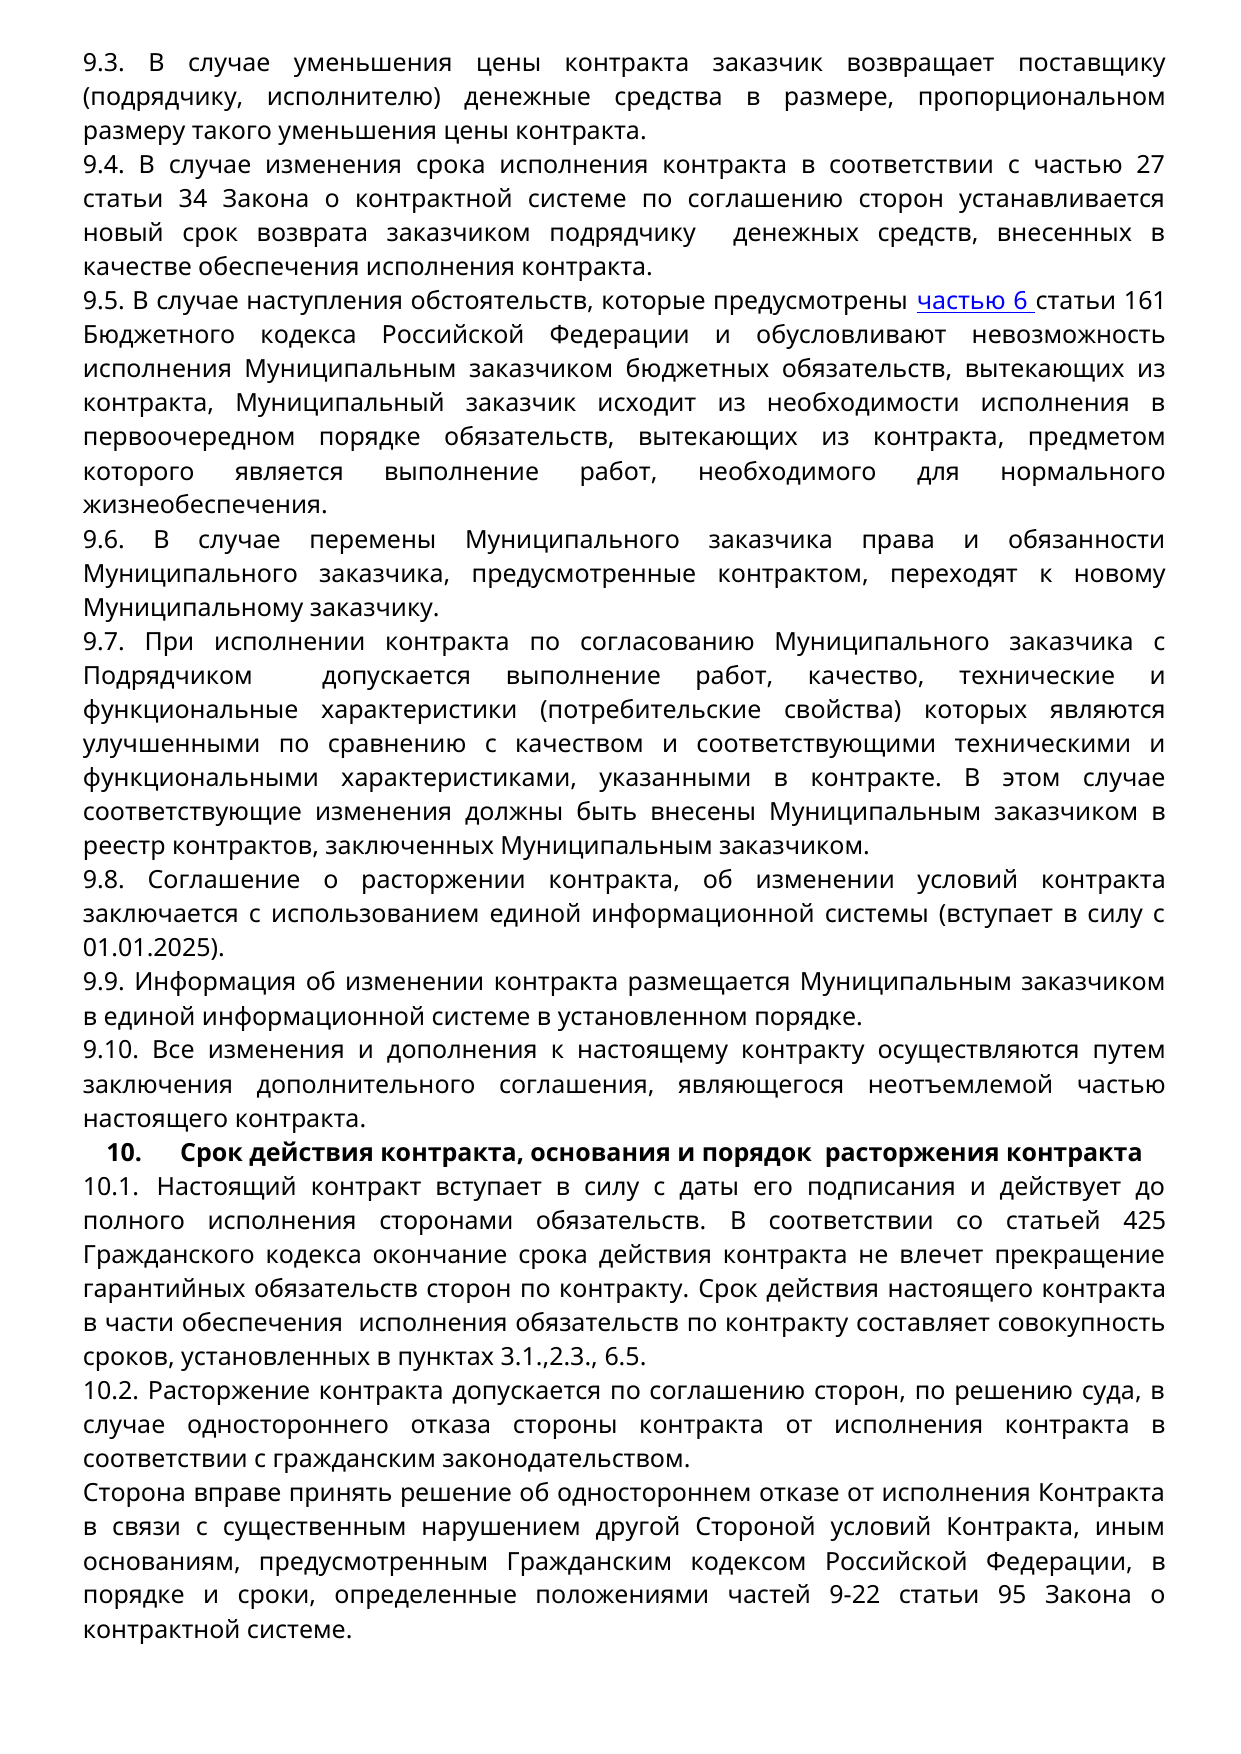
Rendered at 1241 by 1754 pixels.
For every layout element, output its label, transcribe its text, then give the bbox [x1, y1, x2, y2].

list 10.2. Расторжение контракта допускается по соглашению сторон, по решению суда, в случае одностороннего отказа стороны контракта от исполнения контракта в соответствии с гражданским законодательством. [83, 1373, 1167, 1475]
text 9.5. В случае наступления обстоятельств, которые предусмотрены частью 6 статьи 161 Бюджетного кодекса Российской Федерации и обусловливают невозможность исполнения Муниципальным заказчиком бюджетных обязательств, вытекающих из контракта, Муниципальный заказчик исходит из необходимости исполнения в первоочередном порядке обязательств, вытекающих из контракта, предметом которого является выполнение работ, необходимого для нормального жизнеобеспечения. [83, 283, 1167, 521]
text 9.10. Все изменения и дополнения к настоящему контракту осуществляются путем заключения дополнительного соглашения, являющегося неотъемлемой частью настоящего контракта. [83, 1032, 1167, 1134]
list Срок действия контракта, основания и порядок расторжения контракта [83, 1134, 1167, 1168]
text 9.4. В случае изменения срока исполнения контракта в соответствии с частью 27 статьи 34 Закона о контрактной системе по соглашению сторон устанавливается новый срок возврата заказчиком подрядчику денежных средств, внесенных в качестве обеспечения исполнения контракта. [83, 147, 1167, 283]
list Настоящий контракт вступает в силу с даты его подписания и действует до полного исполнения сторонами обязательств. В соответствии со статьей 425 Гражданского кодекса окончание срока действия контракта не влечет прекращение гарантийных обязательств сторон по контракту. Срок действия настоящего контракта в части обеспечения исполнения обязательств по контракту составляет совокупность сроков, установленных в пунктах 3.1.,2.3., 6.5. [83, 1168, 1167, 1373]
text 9.7. При исполнении контракта по согласованию Муниципального заказчика с Подрядчиком допускается выполнение работ, качество, технические и функциональные характеристики (потребительские свойства) которых являются улучшенными по сравнению с качеством и соответствующими техническими и функциональными характеристиками, указанными в контракте. В этом случае соответствующие изменения должны быть внесены Муниципальным заказчиком в реестр контрактов, заключенных Муниципальным заказчиком. [83, 623, 1167, 862]
text 9.8. Соглашение о расторжении контракта, об изменении условий контракта заключается с использованием единой информационной системы (вступает в силу с 01.01.2025). [83, 862, 1167, 964]
list 9.9. Информация об изменении контракта размещается Муниципальным заказчиком в единой информационной системе в установленном порядке. [83, 964, 1167, 1032]
text 9.6. В случае перемены Муниципального заказчика права и обязанности Муниципального заказчика, предусмотренные контрактом, переходят к новому Муниципальному заказчику. [83, 521, 1167, 623]
list Сторона вправе принять решение об одностороннем отказе от исполнения Контракта в связи с существенным нарушением другой Стороной условий Контракта, иным основаниям, предусмотренным Гражданским кодексом Российской Федерации, в порядке и сроки, определенные положениями частей 9-22 статьи 95 Закона о контрактной системе. [83, 1475, 1167, 1645]
text 9.3. В случае уменьшения цены контракта заказчик возвращает поставщику (подрядчику, исполнителю) денежные средства в размере, пропорциональном размеру такого уменьшения цены контракта. [83, 44, 1167, 147]
